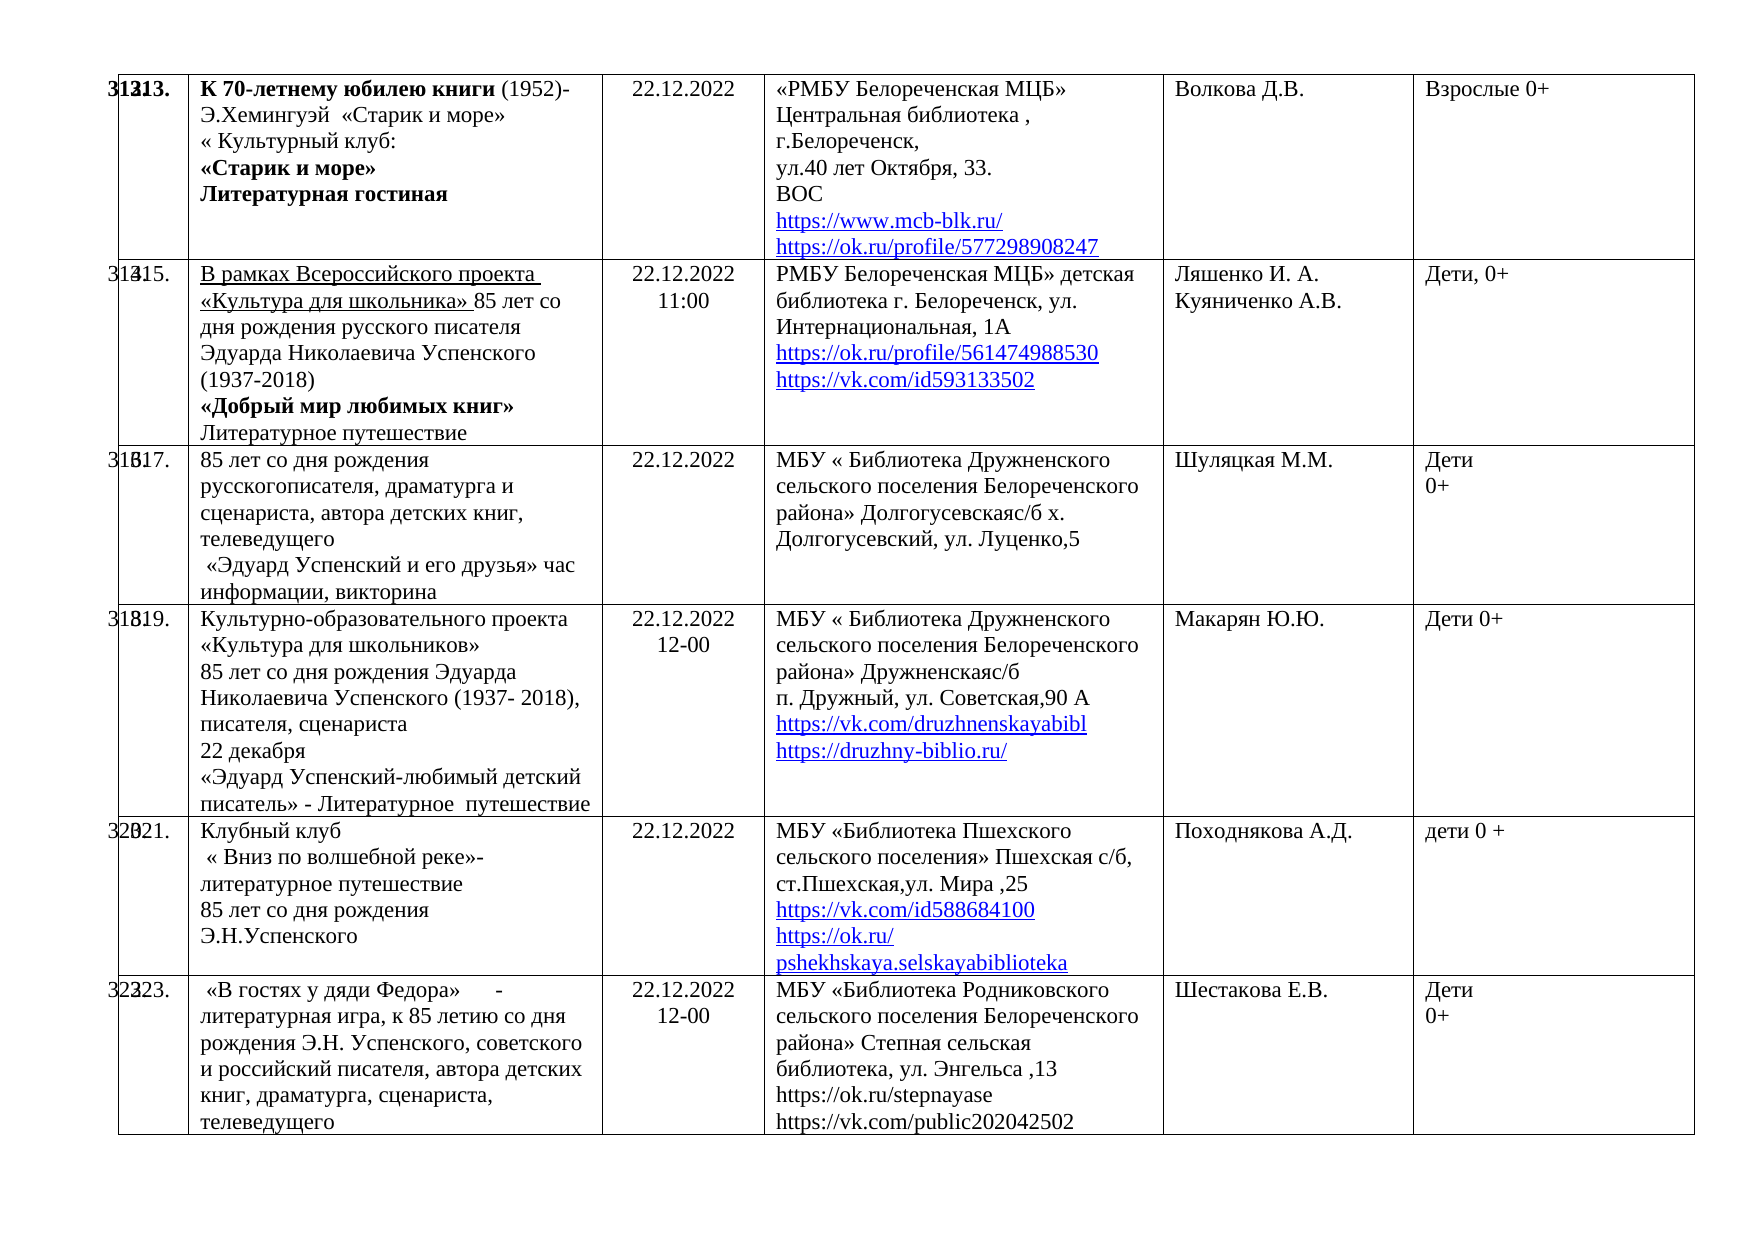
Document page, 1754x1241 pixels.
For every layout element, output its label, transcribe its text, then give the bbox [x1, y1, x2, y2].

table_cell Клубный клуб « Вниз по волшебной реке»- литературное путешествие 85 лет со дня рождения Э.Н.Успенского [189, 817, 602, 975]
table_cell Походнякова А.Д. [1164, 817, 1413, 975]
table_cell МБУ « Библиотека Дружненского сельского поселения Белореченского района» Долгогусевскаяс/б х. Долгогусевский, ул. Луценко,5 [765, 446, 1163, 604]
table_cell 22.12.2022 [603, 75, 764, 259]
table_cell Дети 0+ [1414, 976, 1694, 1134]
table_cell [765, 976, 1163, 1134]
table_cell дети 0 + [1414, 817, 1694, 975]
table_cell [119, 605, 188, 816]
table_cell Шуляцкая М.М. [1164, 446, 1413, 604]
table_cell МБУ « Библиотека Дружненского сельского поселения Белореченского района» Дружненскаяс/б п. Дружный, ул. Советская,90 А https://vk.com/druzhnenskayabibl https://druzhny-biblio.ru/ [765, 605, 1163, 816]
table_cell 22.12.2022 [603, 817, 764, 975]
table_cell 22.12.2022 [603, 446, 764, 604]
table_cell [119, 817, 188, 975]
table_cell [119, 446, 188, 604]
table_cell [119, 260, 188, 445]
table_cell 85 лет со дня рождения русскогописателя, драматурга и сценариста, автора детских книг, телеведущего «Эдуард Успенский и его друзья» час информации, викторина [189, 446, 602, 604]
table_cell Ляшенко И. А. Куяниченко А.В. [1164, 260, 1413, 445]
table_cell 22.12.2022 11:00 [603, 260, 764, 445]
table_cell Дети 0+ [1414, 605, 1694, 816]
table_cell [119, 75, 188, 259]
table_cell 22.12.2022 12-00 [603, 976, 764, 1134]
table_cell Шестакова Е.В. [1164, 976, 1413, 1134]
table_cell Дети 0+ [1414, 446, 1694, 604]
table_cell Макарян Ю.Ю. [1164, 605, 1413, 816]
table_cell [119, 976, 188, 1134]
table_cell «РМБУ Белореченская МЦБ» Центральная библиотека , г.Белореченск, ул.40 лет Октября, 33. ВОС https://www.mcb-blk.ru/ https://ok.ru/profile/577298908247 [765, 75, 1163, 259]
table_cell Взрослые 0+ [1414, 75, 1694, 259]
table_cell МБУ «Библиотека Пшехского сельского поселения» Пшехская с/б, ст.Пшехская,ул. Мира ,25 https://vk.com/id588684100 https://ok.ru/pshekhskaya.selskayabiblioteka [765, 817, 1163, 975]
table_cell 22.12.2022 12-00 [603, 605, 764, 816]
table_cell В рамках Всероссийского проекта «Культура для школьника» 85 лет со дня рождения русского писателя Эдуарда Николаевича Успенского (1937-2018) «Добрый мир любимых книг» Литературное путешествие [189, 260, 602, 445]
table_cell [189, 976, 602, 1134]
table_cell Волкова Д.В. [1164, 75, 1413, 259]
table_cell Культурно-образовательного проекта «Культура для школьников» 85 лет со дня рождения Эдуарда Николаевича Успенского (1937- 2018), писателя, сценариста 22 декабря «Эдуард Успенский-любимый детский писатель» - Литературное путешествие [189, 605, 602, 816]
table_cell Дети, 0+ [1414, 260, 1694, 445]
table_cell РМБУ Белореченская МЦБ» детская библиотека г. Белореченск, ул. Интернациональная, 1А https://ok.ru/profile/561474988530 https://vk.com/id593133502 [765, 260, 1163, 445]
table_cell К 70-летнему юбилею книги (1952)-Э.Хемингуэй «Старик и море» « Культурный клуб: «Старик и море» Литературная гостиная [189, 75, 602, 259]
